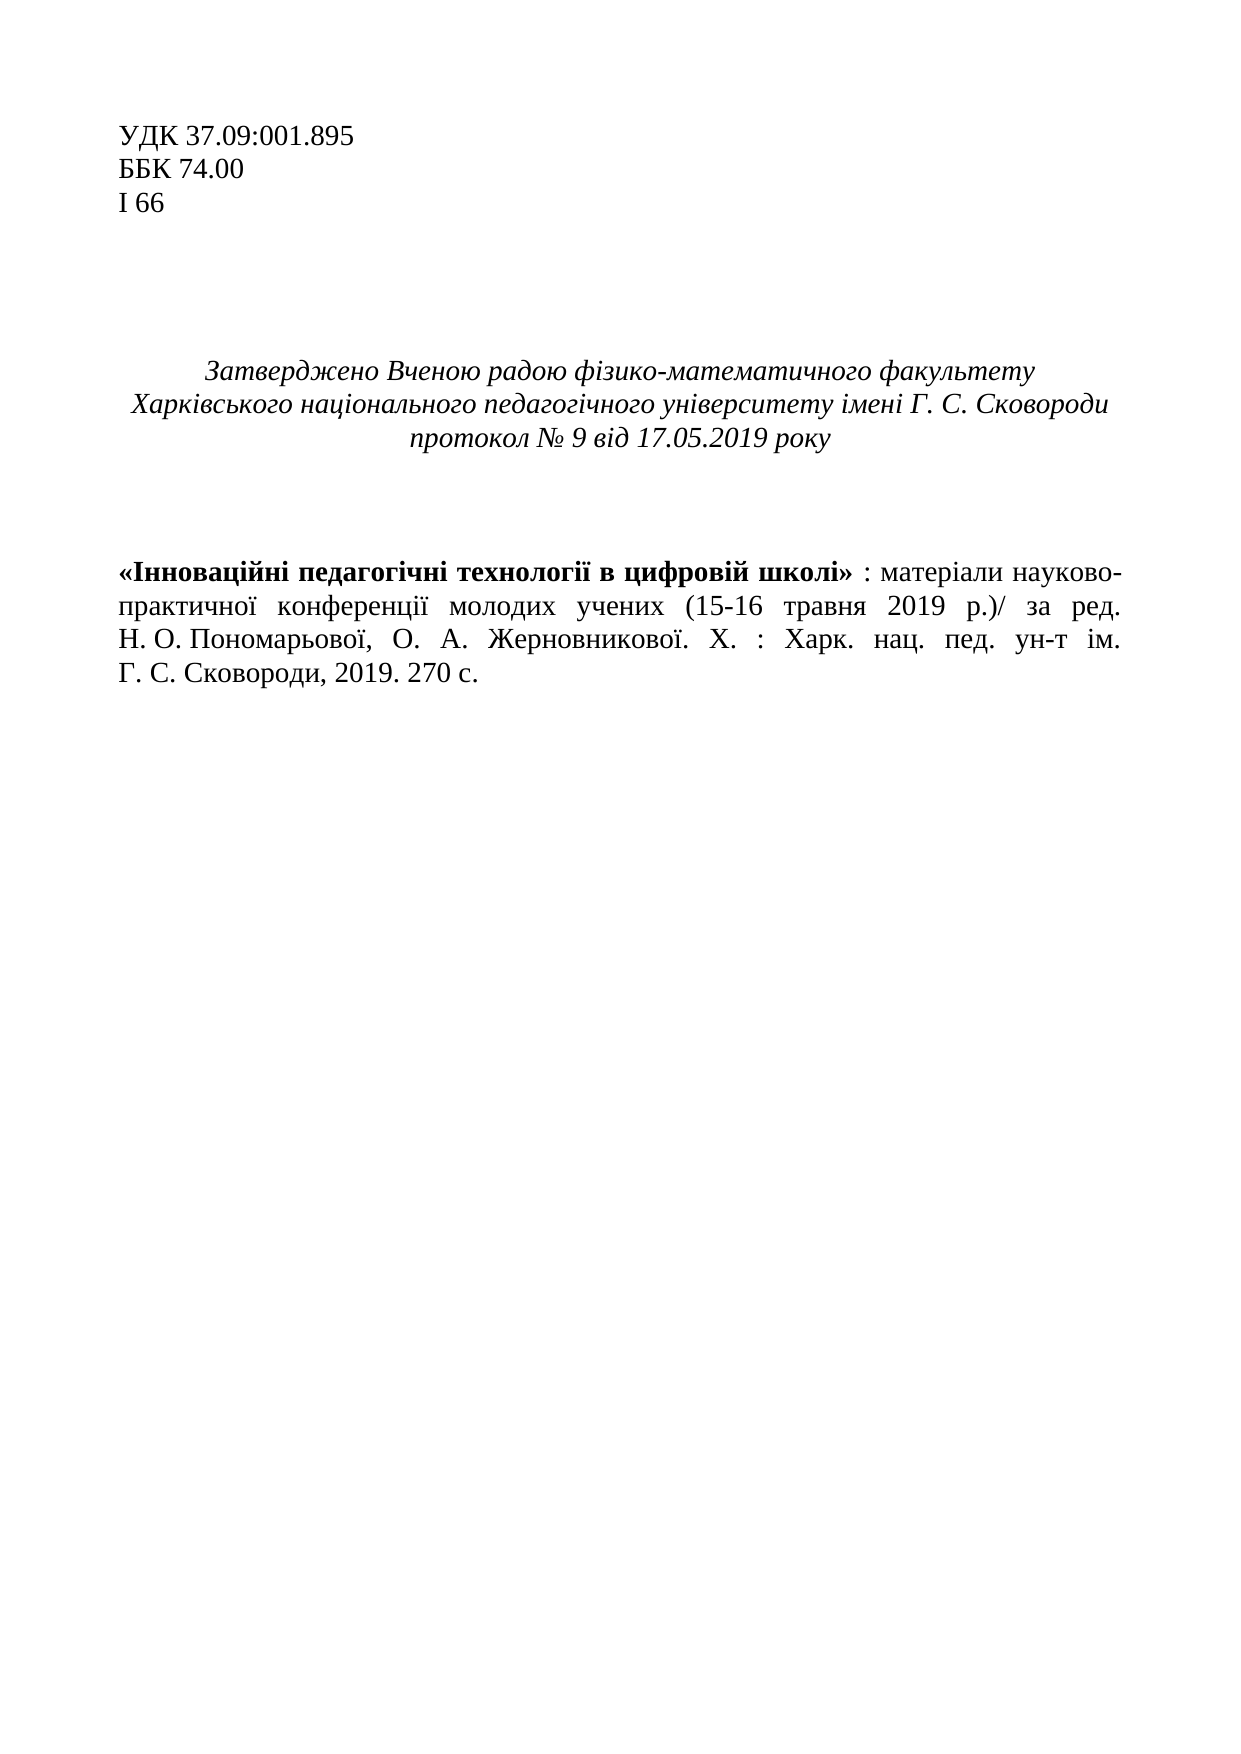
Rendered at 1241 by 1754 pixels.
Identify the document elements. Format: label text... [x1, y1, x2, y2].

text ББК 74.00 [118, 152, 1122, 185]
text «Інноваційні педагогічні технології в цифровій школі» : матеріали науково-практичної конференції молодих учених (15-16 травня 2019 р.)/ за ред. Н. О. Пономарьової, О. А. Жерновникової. Х. : Харк. нац. пед. ун-т ім. Г. С. Сковороди, 2019. 270 с. [118, 554, 1122, 688]
text УДК 37.09:001.895 [118, 118, 1122, 152]
text протокол № 9 від 17.05.2019 року [118, 420, 1122, 453]
text Харківського національного педагогічного університету імені Г. С. Сковороди [118, 386, 1122, 420]
text Затверджено Вченою радою фізико-математичного факультету [118, 353, 1122, 386]
text І 66 [118, 185, 1122, 219]
